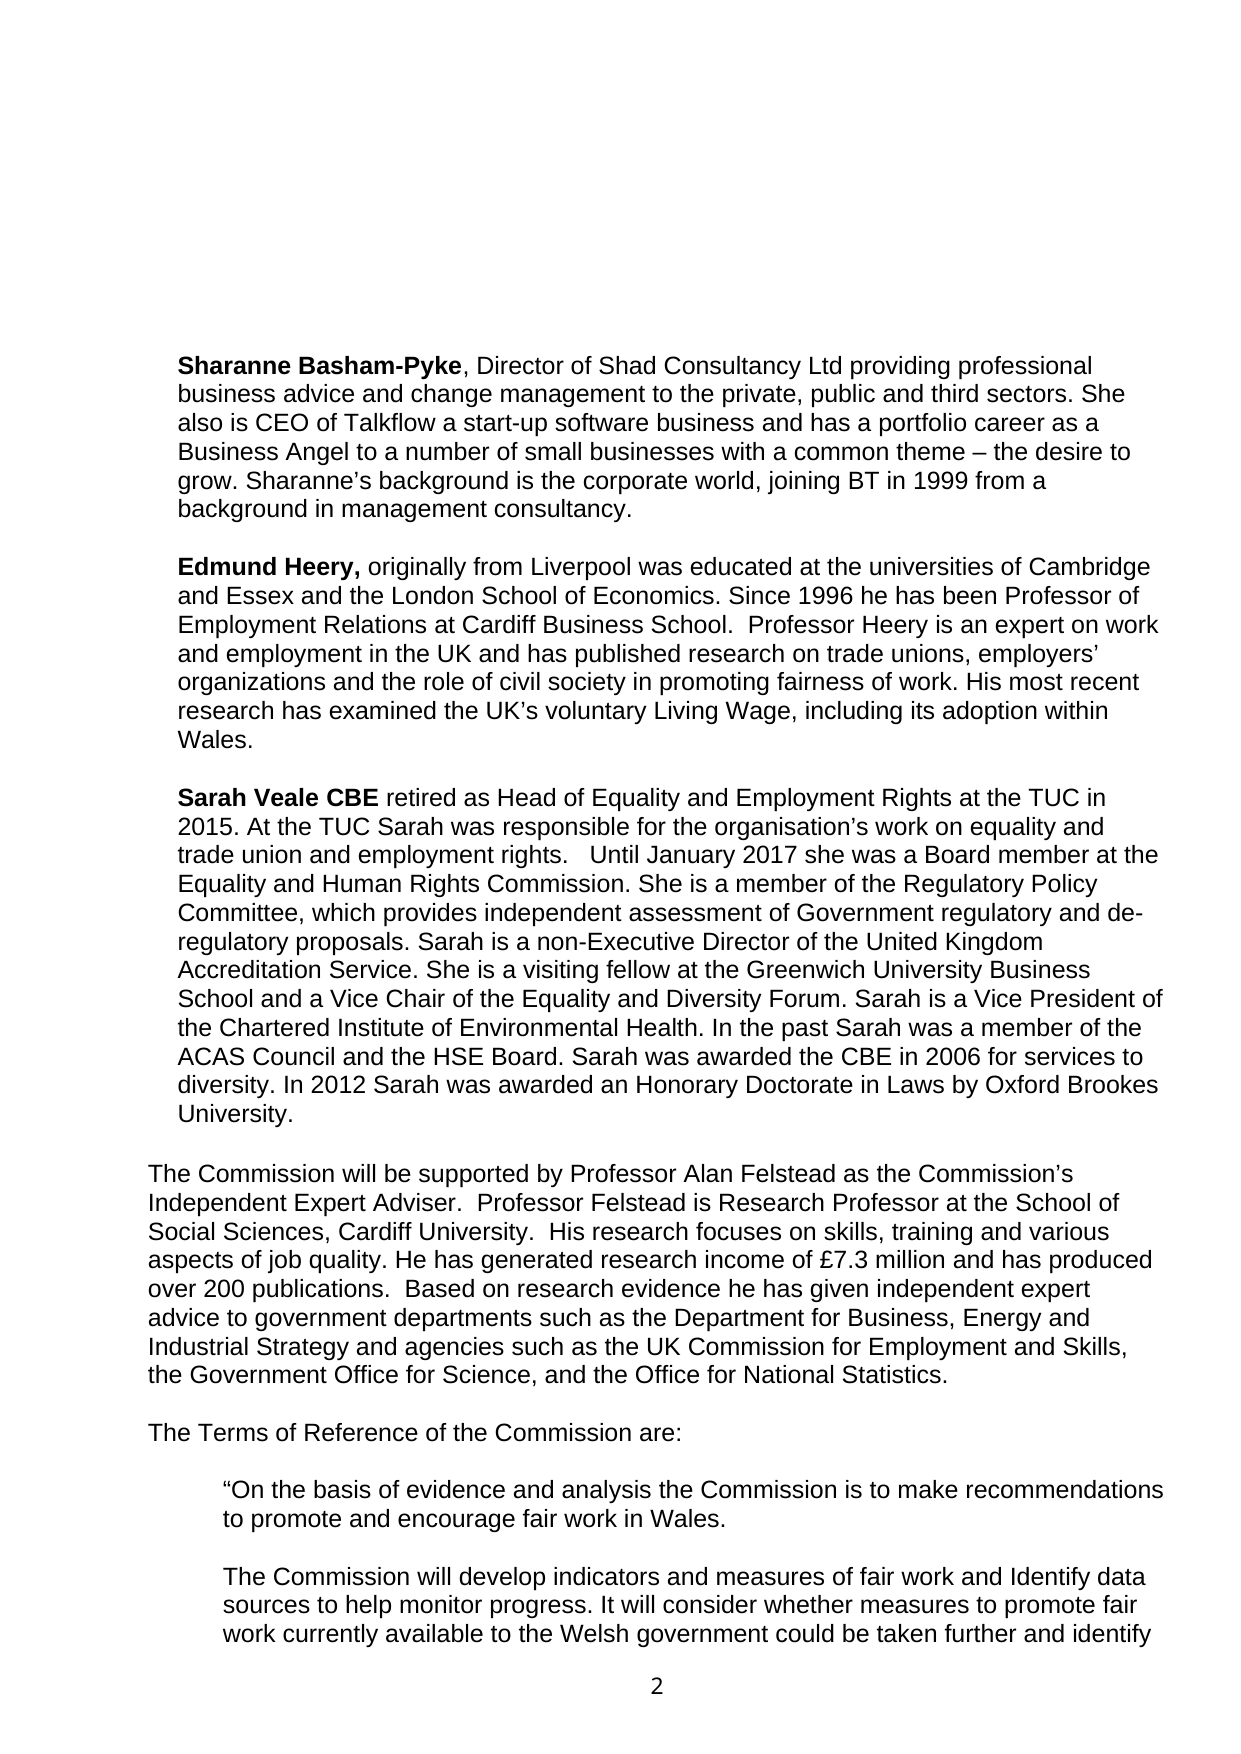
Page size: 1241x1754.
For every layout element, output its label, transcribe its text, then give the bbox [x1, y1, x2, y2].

text “On the basis of evidence and analysis the Commission is to make recommendations to promote and encourage fair work in Wales. [223, 1475, 1166, 1533]
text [223, 1561, 1166, 1648]
text The Commission will be supported by Professor Alan Felstead as the Commission’s Independent Expert Adviser. Professor Felstead is Research Professor at the School of Social Sciences, Cardiff University. His research focuses on skills, training and various aspects of job quality. He has generated research income of £7.3 million and has produced over 200 publications. Based on research evidence he has given independent expert advice to government departments such as the Department for Business, Energy and Industrial Strategy and agencies such as the UK Commission for Employment and Skills, the Government Office for Science, and the Office for National Statistics. [148, 1159, 1166, 1389]
text Sharanne Basham-Pyke, Director of Shad Consultancy Ltd providing professional business advice and change management to the private, public and third sectors. She also is CEO of Talkflow a start-up software business and has a portfolio career as a Business Angel to a number of small businesses with a common theme – the desire to grow. Sharanne’s background is the corporate world, joining BT in 1999 from a background in management consultancy. [177, 351, 1166, 523]
text Sarah Veale CBE retired as Head of Equality and Employment Rights at the TUC in 2015. At the TUC Sarah was responsible for the organisation’s work on equality and trade union and employment rights. Until January 2017 she was a Board member at the Equality and Human Rights Commission. She is a member of the Regulatory Policy Committee, which provides independent assessment of Government regulatory and de-regulatory proposals. Sarah is a non-Executive Director of the United Kingdom Accreditation Service. She is a visiting fellow at the Greenwich University Business School and a Vice Chair of the Equality and Diversity Forum. Sarah is a Vice President of the Chartered Institute of Environmental Health. In the past Sarah was a member of the ACAS Council and the HSE Board. Sarah was awarded the CBE in 2006 for services to diversity. In 2012 Sarah was awarded an Honorary Doctorate in Laws by Oxford Brookes University. [177, 783, 1166, 1128]
text The Terms of Reference of the Commission are: [148, 1418, 1166, 1446]
text Edmund Heery, originally from Liverpool was educated at the universities of Cambridge and Essex and the London School of Economics. Since 1996 he has been Professor of Employment Relations at Cardiff Business School. Professor Heery is an expert on work and employment in the UK and has published research on trade unions, employers’ organizations and the role of civil society in promoting fairness of work. His most recent research has examined the UK’s voluntary Living Wage, including its adoption within Wales. [177, 552, 1166, 753]
